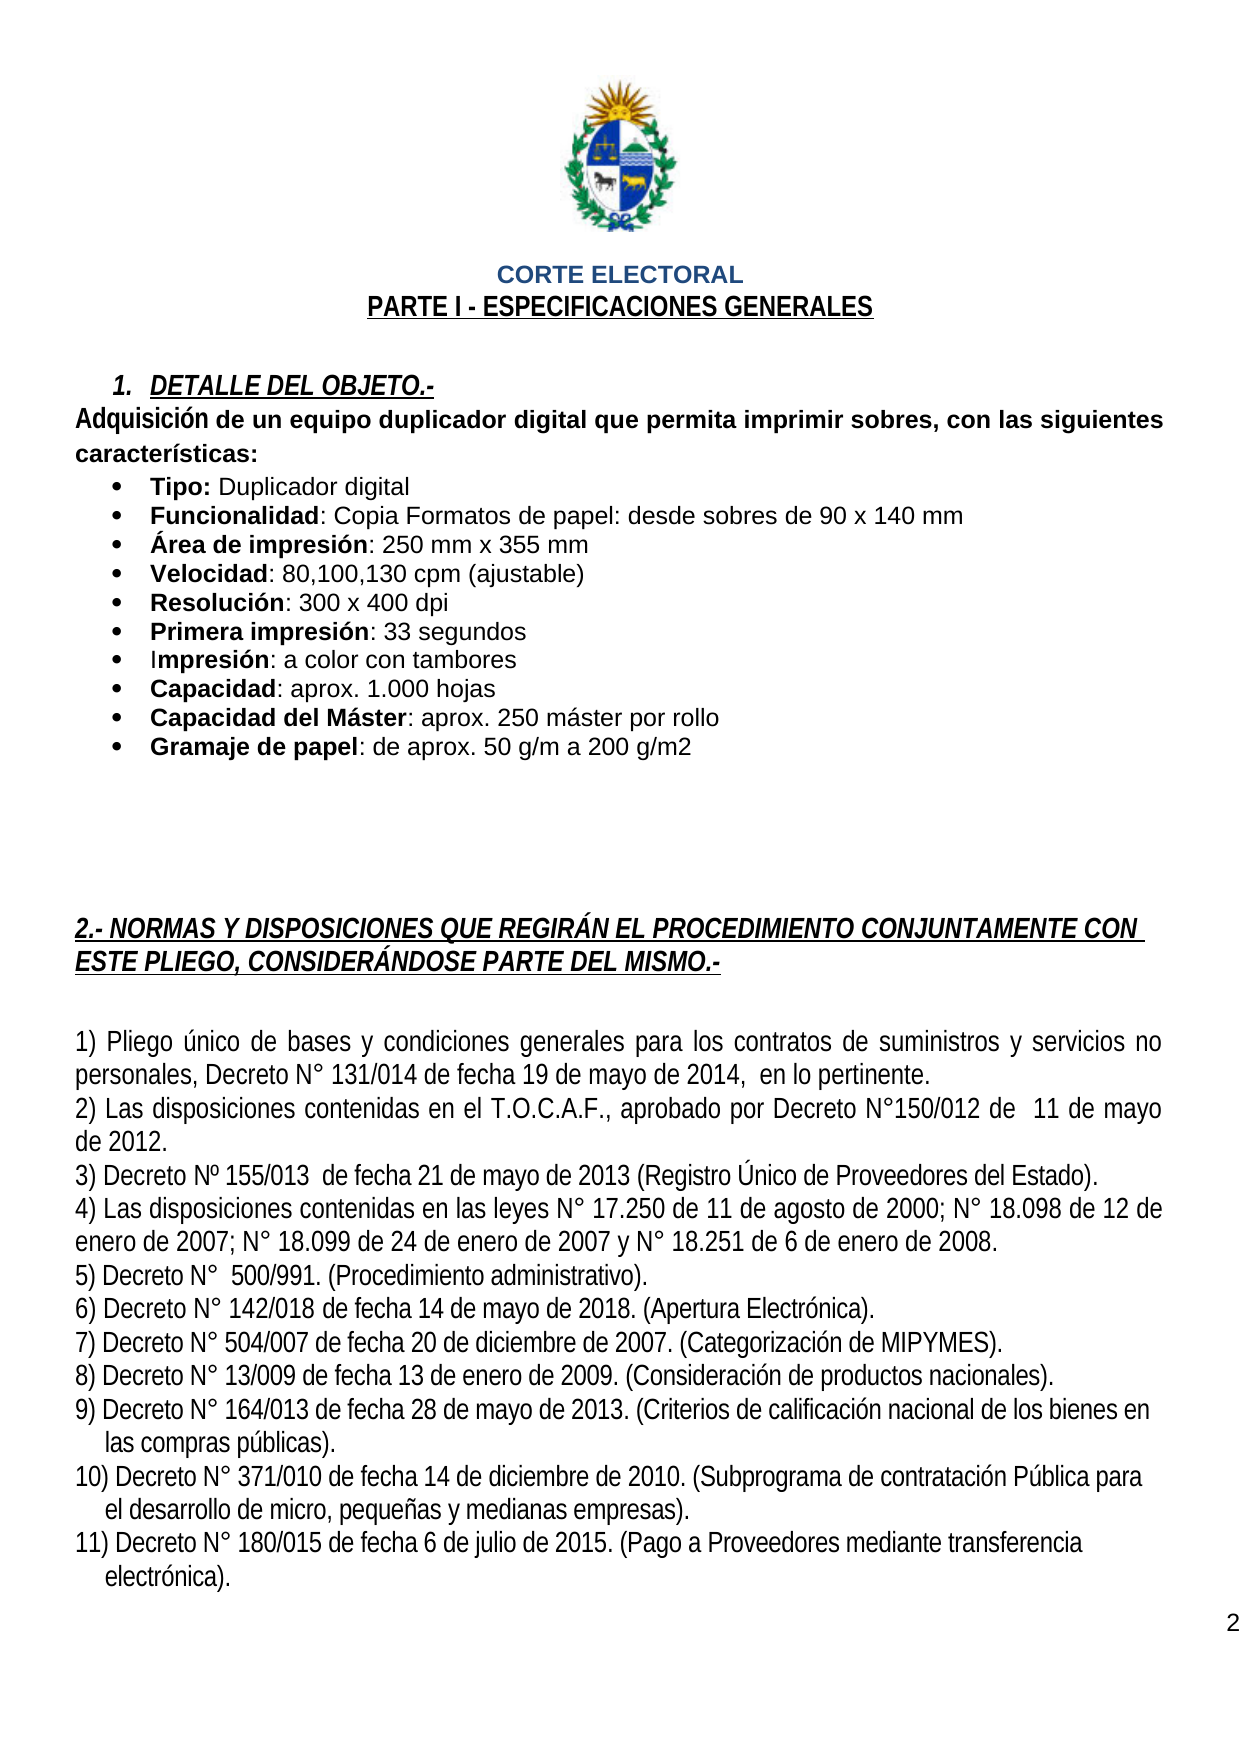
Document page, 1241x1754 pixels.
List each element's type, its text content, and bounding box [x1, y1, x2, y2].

list Tipo: Duplicador digital [112, 472, 1165, 501]
list Impresión: a color con tambores [112, 645, 1165, 674]
list 8) Decreto N° 13/009 de fecha 13 de enero de 2009. (Consideración de productos nacionales). [75, 1358, 1165, 1392]
picture [560, 75, 681, 232]
list Primera impresión: 33 segundos [112, 617, 1165, 645]
list Capacidad: aprox. 1.000 hojas [112, 674, 1165, 703]
list 11) Decreto N° 180/015 de fecha 6 de julio de 2015. (Pago a Proveedores mediante transferencia electrónica). [75, 1526, 1165, 1592]
text Adquisición de un equipo duplicador digital que permita imprimir sobres, con las siguientes características: [75, 402, 1165, 468]
list 1) Pliego único de bases y condiciones generales para los contratos de suministros y servicios no personales, Decreto N° 131/014 de fecha 19 de mayo de 2014, en lo pertinente. [75, 1024, 1165, 1091]
text PARTE I - ESPECIFICACIONES GENERALES [75, 289, 1165, 322]
list Resolución: 300 x 400 dpi [112, 588, 1165, 617]
list 2) Las disposiciones contenidas en el T.O.C.A.F., aprobado por Decreto N°150/012 de 11 de mayo de 2012. [75, 1091, 1165, 1158]
list Gramaje de papel: de aprox. 50 g/m a 200 g/m2 [112, 732, 1165, 761]
list 6) Decreto N° 142/018 de fecha 14 de mayo de 2018. (Apertura Electrónica). [75, 1291, 1165, 1325]
list Velocidad: 80,100,130 cpm (ajustable) [112, 559, 1165, 588]
list 7) Decreto N° 504/007 de fecha 20 de diciembre de 2007. (Categorización de MIPYMES). [75, 1325, 1165, 1358]
list 4) Las disposiciones contenidas en las leyes N° 17.250 de 11 de agosto de 2000; N° 18.098 de 12 de enero de 2007; N° 18.099 de 24 de enero de 2007 y N° 18.251 de 6 de enero de 2008. [75, 1191, 1165, 1258]
list Área de impresión: 250 mm x 355 mm [112, 530, 1165, 559]
list 10) Decreto N° 371/010 de fecha 14 de diciembre de 2010. (Subprograma de contratación Pública para el desarrollo de micro, pequeñas y medianas empresas). [75, 1459, 1165, 1526]
text 3) Decreto Nº 155/013 de fecha 21 de mayo de 2013 (Registro Único de Proveedores del Estado). [75, 1158, 1165, 1191]
list Capacidad del Máster: aprox. 250 máster por rollo [112, 703, 1165, 732]
list 9) Decreto N° 164/013 de fecha 28 de mayo de 2013. (Criterios de calificación nacional de los bienes en las compras públicas). [75, 1392, 1165, 1459]
list DETALLE DEL OBJETO.- [112, 368, 1165, 402]
text 2.- NORMAS Y DISPOSICIONES QUE REGIRÁN EL PROCEDIMIENTO CONJUNTAMENTE CON ESTE PLIEGO, CONSIDERÁNDOSE PARTE DEL MISMO.- [75, 911, 1165, 978]
text 5) Decreto N° 500/991. (Procedimiento administrativo). [75, 1258, 1165, 1291]
list Funcionalidad: Copia Formatos de papel: desde sobres de 90 x 140 mm [112, 501, 1165, 530]
